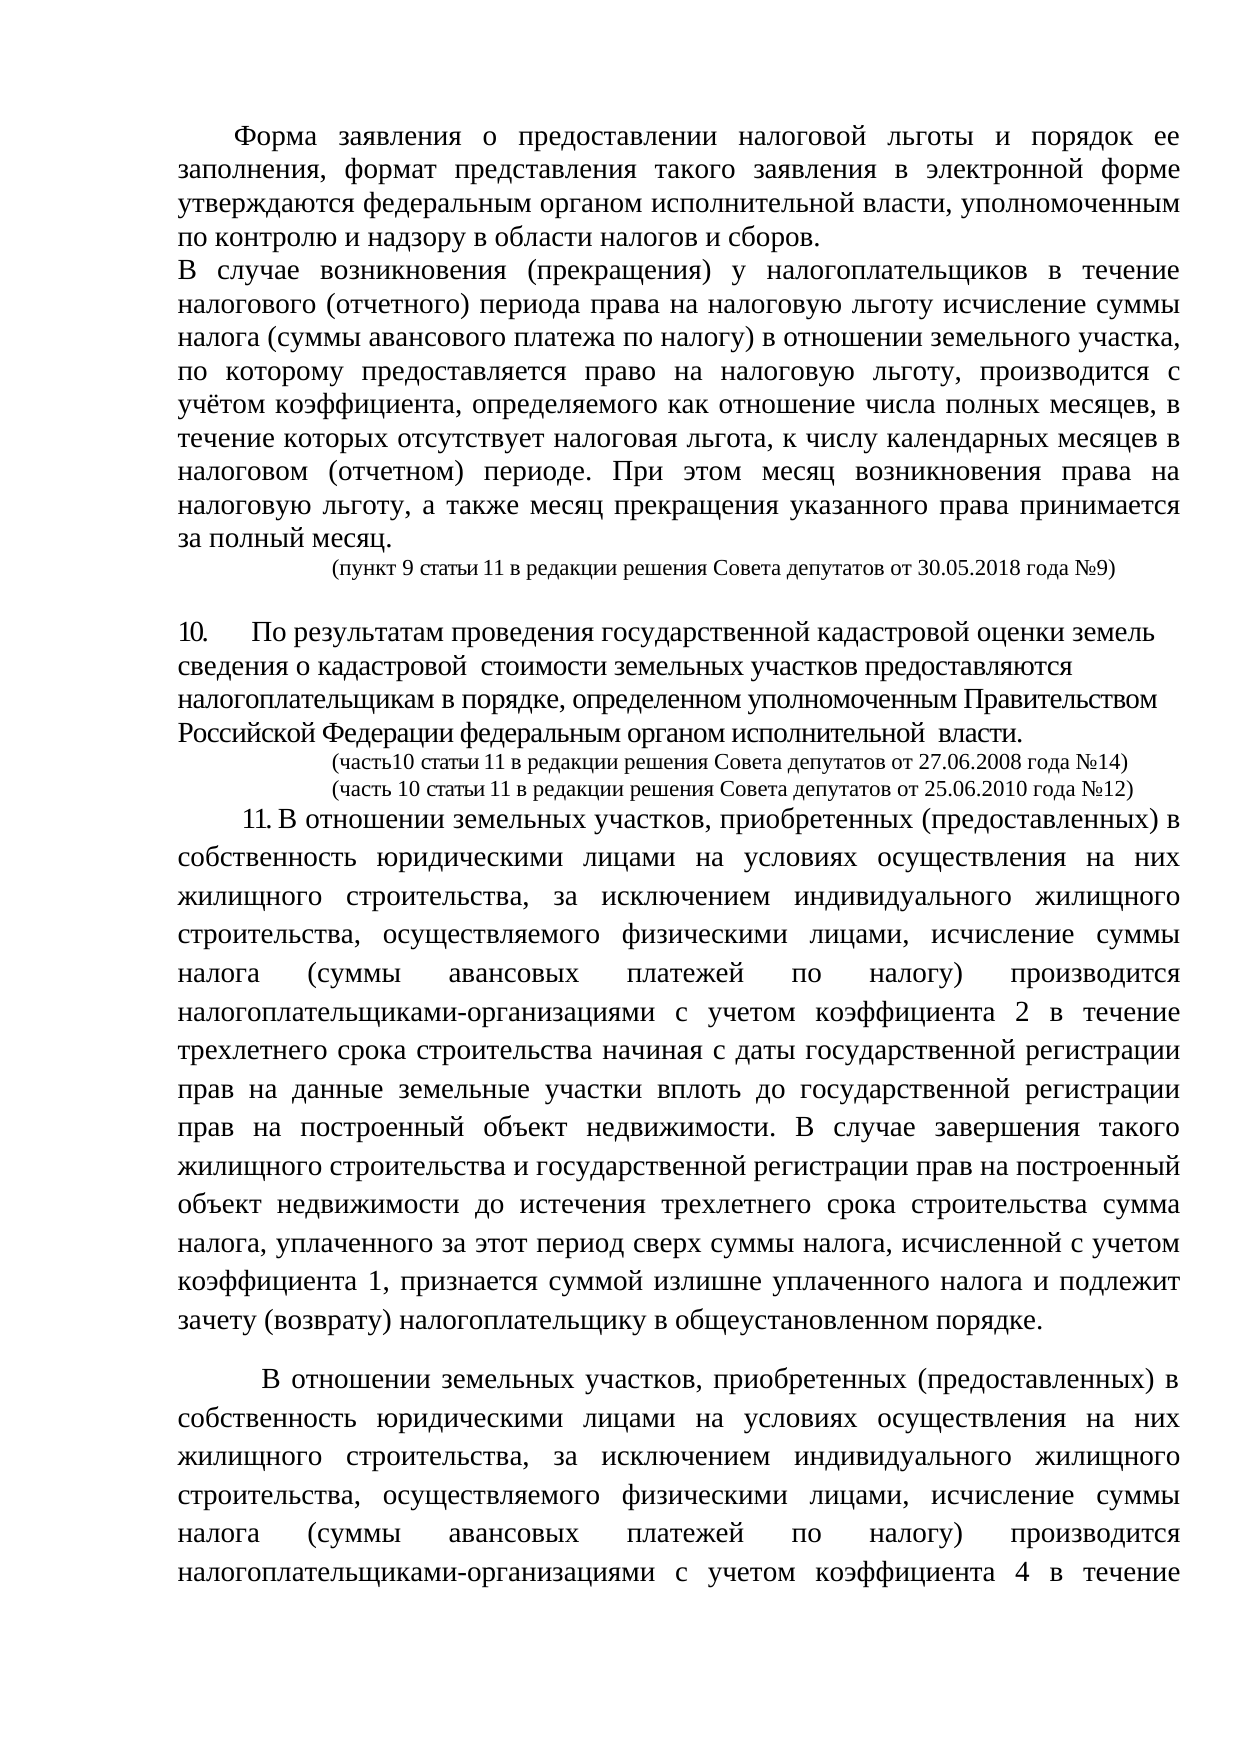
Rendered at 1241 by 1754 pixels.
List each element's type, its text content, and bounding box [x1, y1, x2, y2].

text (часть 10 статьи 11 в редакции решения Совета депутатов от 25.06.2010 года №12) [177, 774, 1181, 801]
text Форма заявления о предоставлении налоговой льготы и порядок ее заполнения, формат представления такого заявления в электронной форме утверждаются федеральным органом исполнительной власти, уполномоченным по контролю и надзору в области налогов и сборов. [177, 118, 1181, 252]
text (часть10 статьи 11 в редакции решения Совета депутатов от 27.06.2008 года №14) [177, 748, 1181, 774]
text (пункт 9 статьи 11 в редакции решения Совета депутатов от 30.05.2018 года №9) [177, 554, 1181, 581]
text 10. По результатам проведения государственной кадастровой оценки земель сведения о кадастровой стоимости земельных участков предоставляются налогоплательщикам в порядке, определенном уполномоченным Правительством Российской Федерации федеральным органом исполнительной власти. [177, 614, 1181, 748]
text 11. В отношении земельных участков, приобретенных (предоставленных) в собственность юридическими лицами на условиях осуществления на них жилищного строительства, за исключением индивидуального жилищного строительства, осуществляемого физическими лицами, исчисление суммы налога (суммы авансовых платежей по налогу) производится налогоплательщиками-организациями с учетом коэффициента 2 в течение трехлетнего срока строительства начиная с даты государственной регистрации прав на данные земельные участки вплоть до государственной регистрации прав на построенный объект недвижимости. В случае завершения такого жилищного строительства и государственной регистрации прав на построенный объект недвижимости до истечения трехлетнего срока строительства сумма налога, уплаченного за этот период сверх суммы налога, исчисленной с учетом коэффициента 1, признается суммой излишне уплаченного налога и подлежит зачету (возврату) налогоплательщику в общеустановленном порядке. [177, 801, 1181, 1336]
text В случае возникновения (прекращения) у налогоплательщиков в течение налогового (отчетного) периода права на налоговую льготу исчисление суммы налога (суммы авансового платежа по налогу) в отношении земельного участка, по которому предоставляется право на налоговую льготу, производится с учётом коэффициента, определяемого как отношение числа полных месяцев, в течение которых отсутствует налоговая льгота, к числу календарных месяцев в налоговом (отчетном) периоде. При этом месяц возникновения права на налоговую льготу, а также месяц прекращения указанного права принимается за полный месяц. [177, 252, 1181, 554]
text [177, 1361, 1181, 1588]
